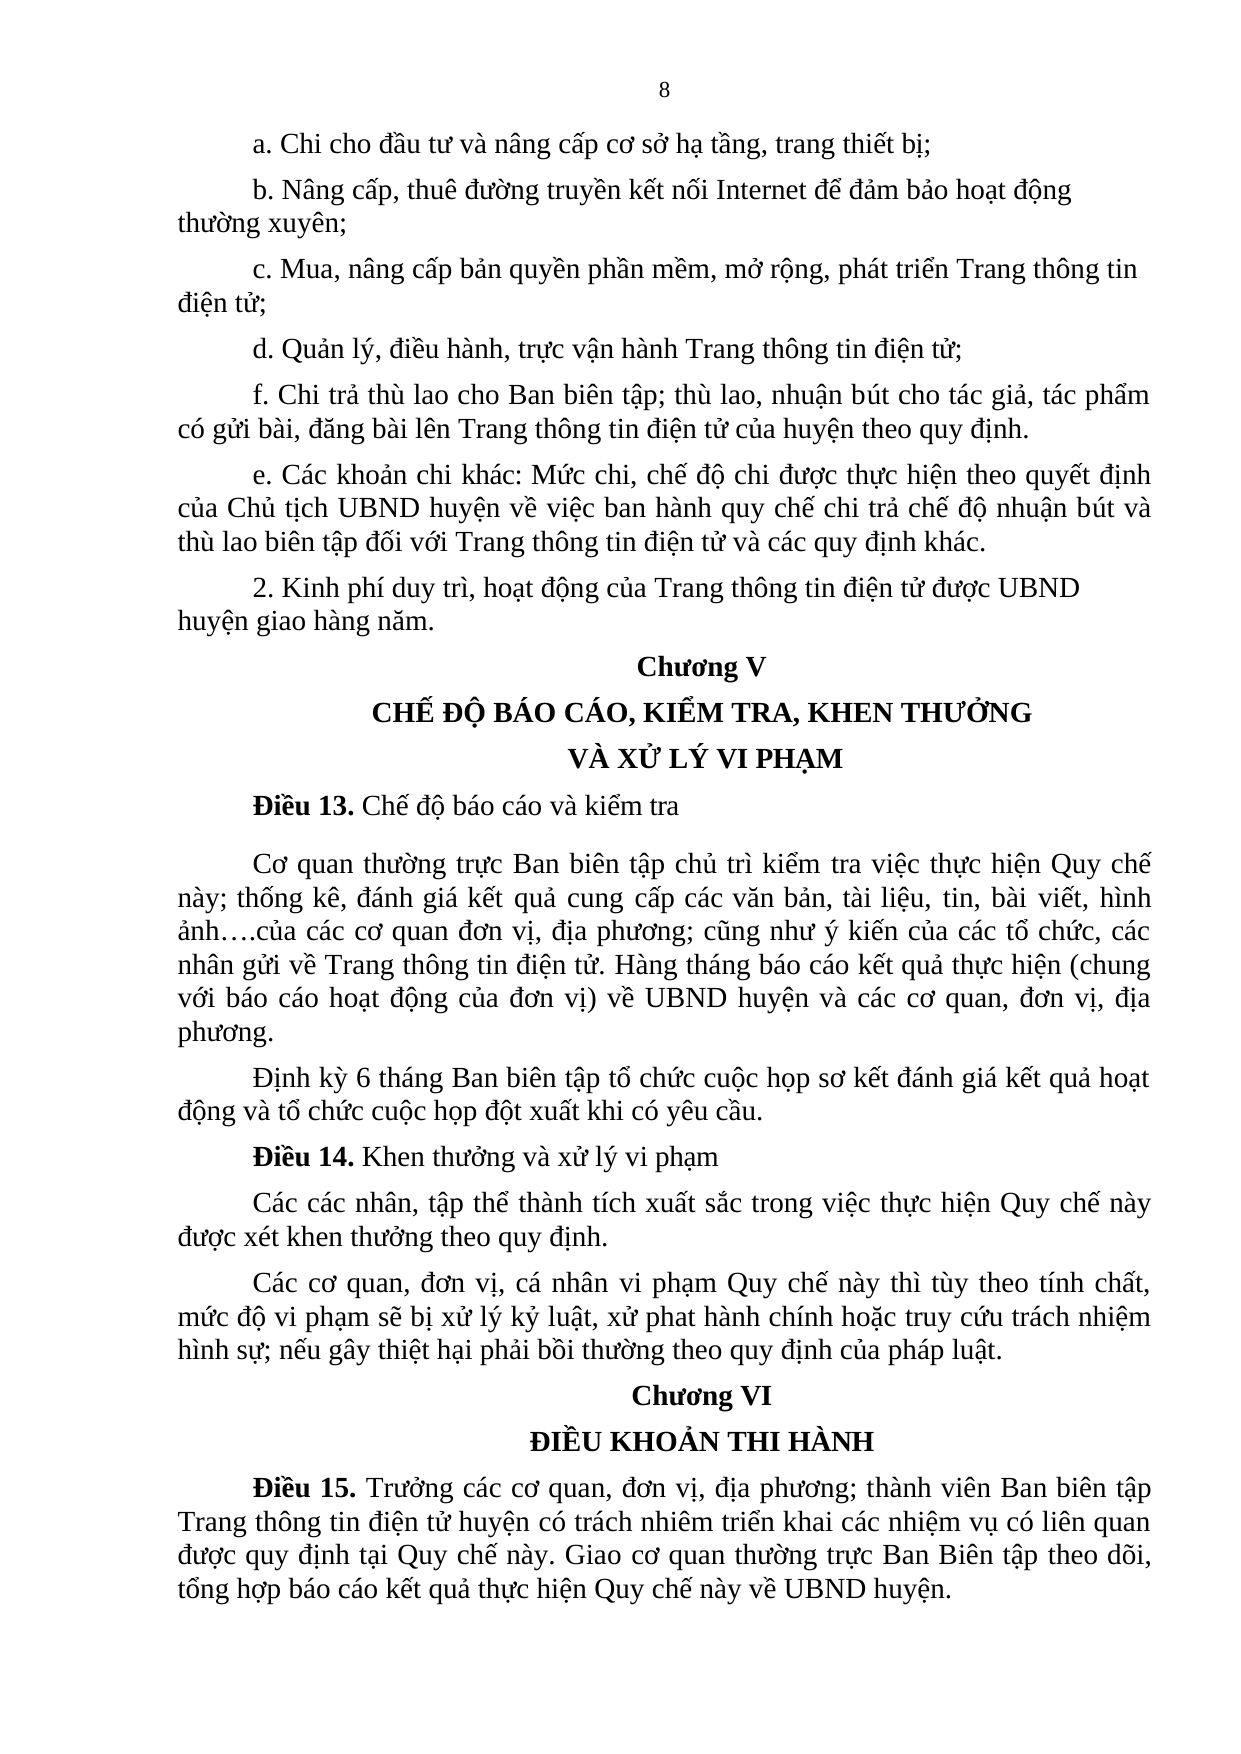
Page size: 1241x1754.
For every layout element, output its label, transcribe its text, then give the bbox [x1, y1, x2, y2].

text 2. Kinh phí duy trì, hoạt động của Trang thông tin điện tử được UBND huyện giao hàng năm. [177, 570, 1152, 637]
text c. Mua, nâng cấp bản quyền phần mềm, mở rộng, phát triển Trang thông tin điện tử; [177, 252, 1152, 319]
text Cơ quan thường trực Ban biên tập chủ trì kiểm tra việc thực hiện Quy chế này; thống kê, đánh giá kết quả cung cấp các văn bản, tài liệu, tin, bài viết, hình ảnh….của các cơ quan đơn vị, địa phương; cũng như ý kiến của các tổ chức, các nhân gửi về Trang thông tin điện tử. Hàng tháng báo cáo kết quả thực hiện (chung với báo cáo hoạt động của đơn vị) về UBND huyện và các cơ quan, đơn vị, địa phương. [177, 846, 1152, 1047]
text Chương VI [177, 1378, 1152, 1412]
text e. Các khoản chi khác: Mức chi, chế độ chi được thực hiện theo quyết định của Chủ tịch UBND huyện về việc ban hành quy chế chi trả chế độ nhuận bút và thù lao biên tập đối với Trang thông tin điện tử và các quy định khác. [177, 457, 1152, 557]
text Điều 15. Trưởng các cơ quan, đơn vị, địa phương; thành viên Ban biên tập Trang thông tin điện tử huyện có trách nhiêm triển khai các nhiệm vụ có liên quan được quy định tại Quy chế này. Giao cơ quan thường trực Ban Biên tập theo dõi, tổng hợp báo cáo kết quả thực hiện Quy chế này về UBND huyện. [177, 1470, 1152, 1604]
list d. Quản lý, điều hành, trực vận hành Trang thông tin điện tử; [252, 331, 1152, 365]
text Các các nhân, tập thể thành tích xuất sắc trong việc thực hiện Quy chế này được xét khen thưởng theo quy định. [177, 1186, 1152, 1253]
text Các cơ quan, đơn vị, cá nhân vi phạm Quy chế này thì tùy theo tính chất, mức độ vi phạm sẽ bị xử lý kỷ luật, xử phat hành chính hoặc truy cứu trách nhiệm hình sự; nếu gây thiệt hại phải bồi thường theo quy định của pháp luật. [177, 1265, 1152, 1366]
text b. Nâng cấp, thuê đường truyền kết nối Internet để đảm bảo hoạt động thường xuyên; [177, 172, 1152, 239]
subtitle CHẾ ĐỘ BÁO CÁO, KIỂM TRA, KHEN THƯỞNG [177, 696, 1152, 729]
text f. Chi trả thù lao cho Ban biên tập; thù lao, nhuận bút cho tác giả, tác phẩm có gửi bài, đăng bài lên Trang thông tin điện tử của huyện theo quy định. [177, 377, 1152, 444]
text Điều 14. Khen thưởng và xử lý vi phạm [177, 1139, 1152, 1173]
subtitle ĐIỀU KHOẢN THI HÀNH [177, 1424, 1152, 1458]
text Chương V [177, 649, 1152, 683]
subtitle VÀ XỬ LÝ VI PHẠM [177, 742, 1152, 775]
subtitle Điều 13. Chế độ báo cáo và kiểm tra [177, 788, 1152, 821]
text a. Chi cho đầu tư và nâng cấp cơ sở hạ tầng, trang thiết bị; [177, 126, 1152, 159]
text Định kỳ 6 tháng Ban biên tập tổ chức cuộc họp sơ kết đánh giá kết quả hoạt động và tổ chức cuộc họp đột xuất khi có yêu cầu. [177, 1060, 1152, 1127]
